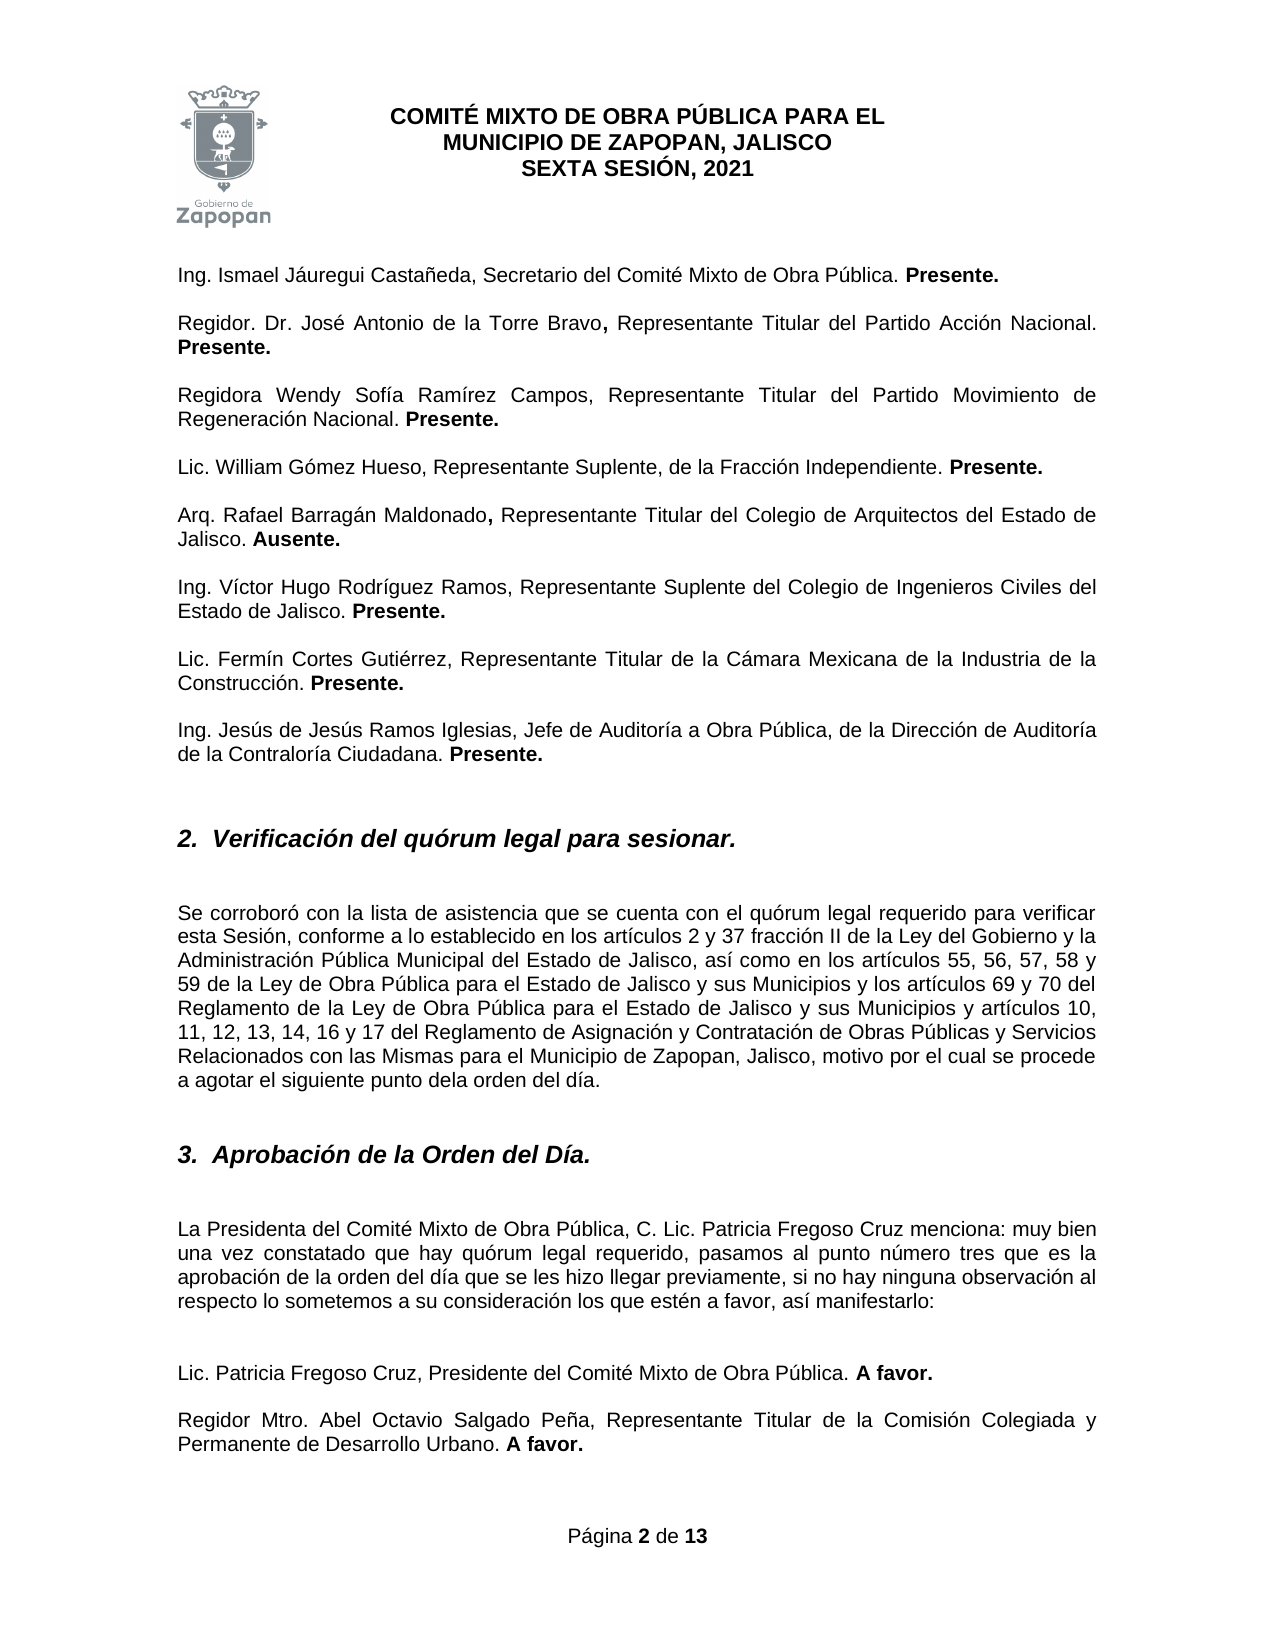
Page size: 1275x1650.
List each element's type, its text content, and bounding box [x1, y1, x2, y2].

text La Presidenta del Comité Mixto de Obra Pública, C. Lic. Patricia Fregoso Cruz menciona: muy bien una vez constatado que hay quórum legal requerido, pasamos al punto número tres que es la aprobación de la orden del día que se les hizo llegar previamente, si no hay ninguna observación al respecto lo sometemos a su consideración los que estén a favor, así manifestarlo: [177, 1217, 1098, 1312]
text Regidor. Dr. José Antonio de la Torre Bravo, Representante Titular del Partido Acción Nacional. Presente. [177, 311, 1098, 359]
text Arq. Rafael Barragán Maldonado, Representante Titular del Colegio de Arquitectos del Estado de Jalisco. Ausente. [177, 503, 1098, 551]
text Regidor Mtro. Abel Octavio Salgado Peña, Representante Titular de la Comisión Colegiada y Permanente de Desarrollo Urbano. A favor. [177, 1408, 1098, 1456]
text Ing. Víctor Hugo Rodríguez Ramos, Representante Suplente del Colegio de Ingenieros Civiles del Estado de Jalisco. Presente. [177, 574, 1098, 622]
text Lic. William Gómez Hueso, Representante Suplente, de la Fracción Independiente. Presente. [177, 455, 1098, 479]
text 2. Verificación del quórum legal para sesionar. [177, 824, 1098, 852]
text Lic. Fermín Cortes Gutiérrez, Representante Titular de la Cámara Mexicana de la Industria de la Construcción. Presente. [177, 646, 1098, 694]
text Lic. Patricia Fregoso Cruz, Presidente del Comité Mixto de Obra Pública. A favor. [177, 1360, 1098, 1384]
text Ing. Jesús de Jesús Ramos Iglesias, Jefe de Auditoría a Obra Pública, de la Dirección de Auditoría de la Contraloría Ciudadana. Presente. [177, 718, 1098, 766]
text Se corroboró con la lista de asistencia que se cuenta con el quórum legal requerido para verificar esta Sesión, conforme a lo establecido en los artículos 2 y 37 fracción II de la Ley del Gobierno y la Administración Pública Municipal del Estado de Jalisco, así como en los artículos 55, 56, 57, 58 y 59 de la Ley de Obra Pública para el Estado de Jalisco y sus Municipios y los artículos 69 y 70 del Reglamento de la Ley de Obra Pública para el Estado de Jalisco y sus Municipios y artículos 10, 11, 12, 13, 14, 16 y 17 del Reglamento de Asignación y Contratación de Obras Públicas y Servicios Relacionados con las Mismas para el Municipio de Zapopan, Jalisco, motivo por el cual se procede a agotar el siguiente punto dela orden del día. [177, 900, 1098, 1092]
text Regidora Wendy Sofía Ramírez Campos, Representante Titular del Partido Movimiento de Regeneración Nacional. Presente. [177, 383, 1098, 431]
picture [176, 85, 271, 228]
text Ing. Ismael Jáuregui Castañeda, Secretario del Comité Mixto de Obra Pública. Presente. [177, 263, 1098, 287]
text 3. Aprobación de la Orden del Día. [177, 1140, 1098, 1169]
